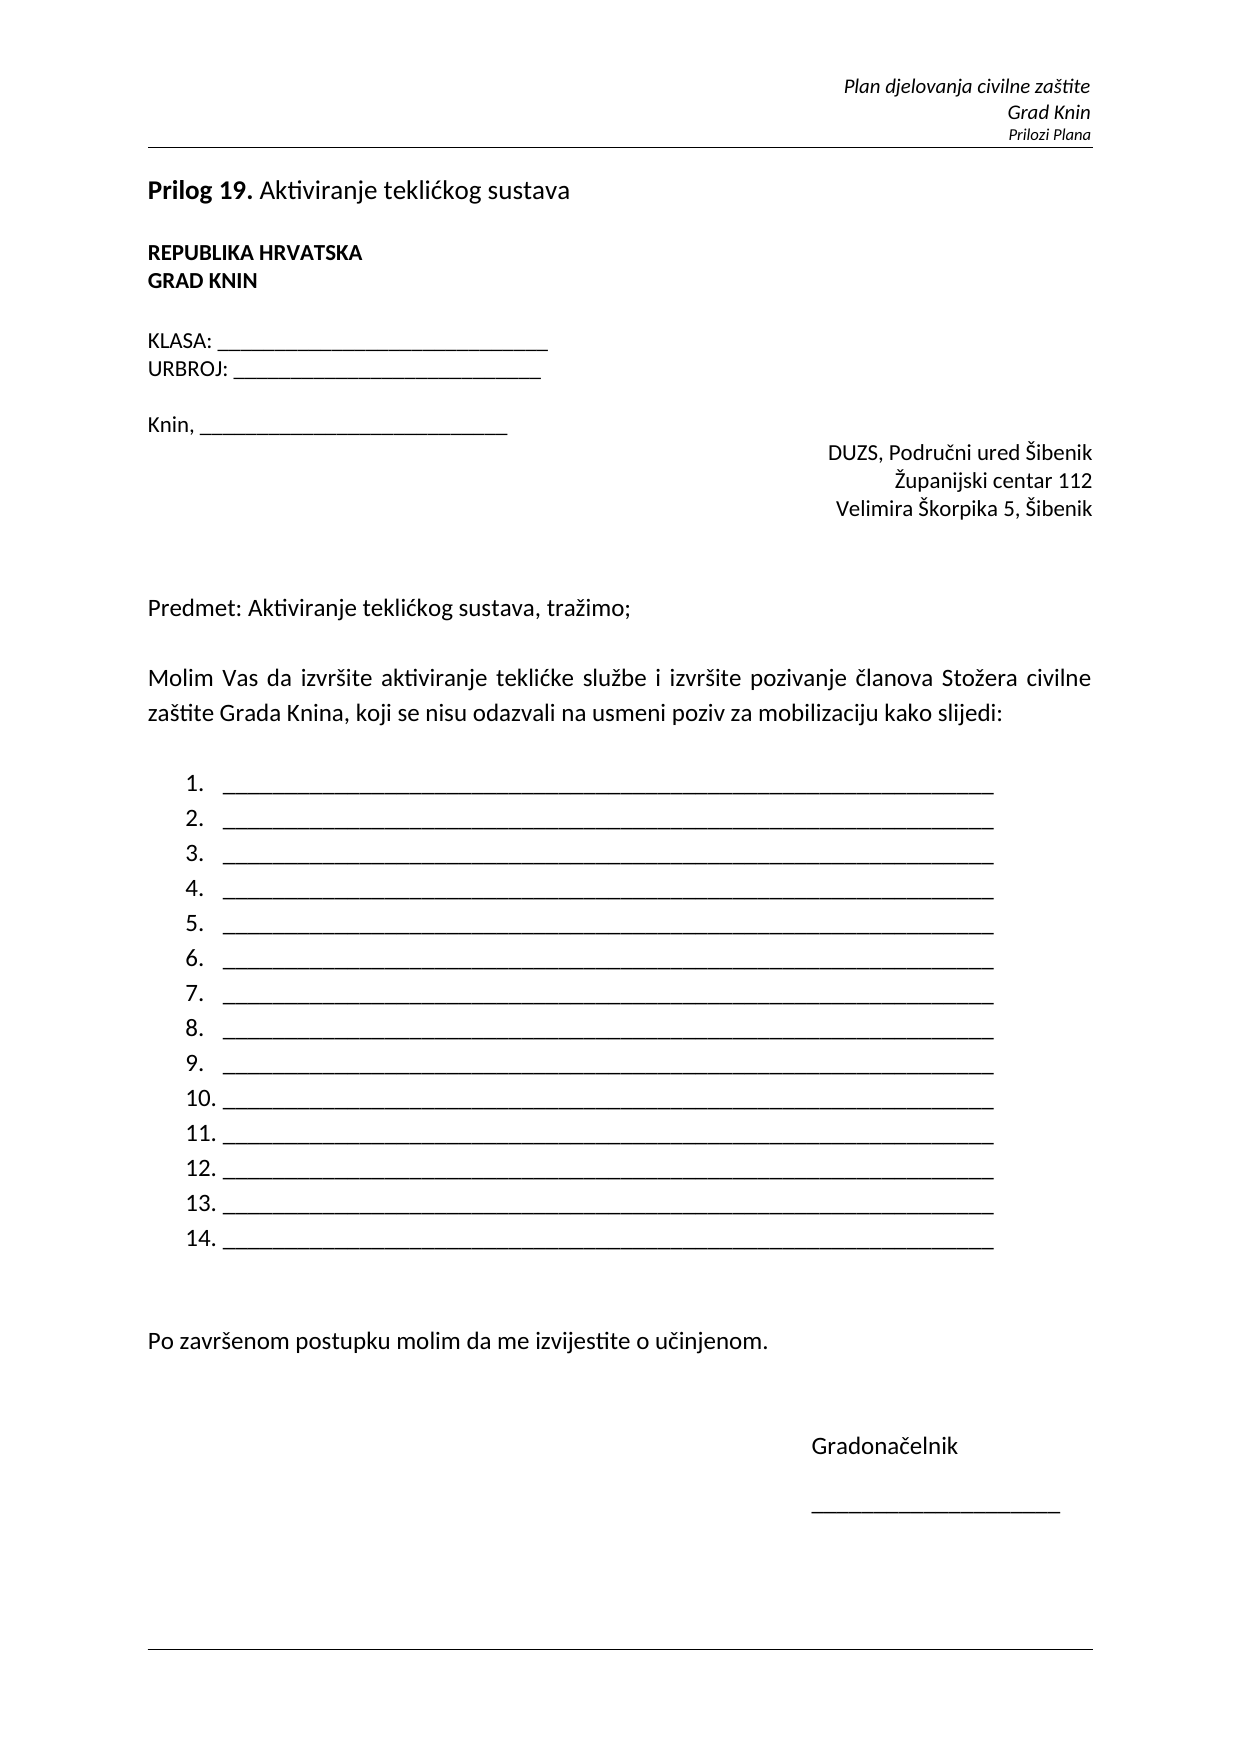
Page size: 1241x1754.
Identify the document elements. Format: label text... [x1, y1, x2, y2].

text KLASA: _____________________________ [148, 326, 1093, 354]
list ______________________________________________________________ [185, 1223, 1093, 1253]
text DUZS, Područni ured Šibenik [148, 438, 1093, 467]
text ____________________ [148, 1486, 1093, 1516]
list ______________________________________________________________ [185, 1118, 1093, 1148]
text Knin, ___________________________ [148, 411, 1093, 438]
list ______________________________________________________________ [185, 943, 1093, 973]
text URBROJ: ___________________________ [148, 354, 1093, 382]
list ______________________________________________________________ [185, 1153, 1093, 1183]
list ______________________________________________________________ [185, 908, 1093, 938]
text Velimira Škorpika 5, Šibenik [148, 494, 1093, 523]
list ______________________________________________________________ [185, 978, 1093, 1008]
text Predmet: Aktiviranje teklićkog sustava, tražimo; [148, 593, 1093, 623]
list ______________________________________________________________ [185, 1188, 1093, 1218]
text REPUBLIKA HRVATSKA [148, 238, 1093, 266]
text Molim Vas da izvršite aktiviranje teklićke službe i izvršite pozivanje članova Stožera civilne zaštite Grada Knina, koji se nisu odazvali na usmeni poziv za mobilizaciju kako slijedi: [148, 663, 1093, 728]
text Gradonačelnik [148, 1430, 1093, 1460]
list ______________________________________________________________ [185, 1048, 1093, 1078]
list ______________________________________________________________ [185, 768, 1093, 798]
text Županijski centar 112 [148, 467, 1093, 494]
list ______________________________________________________________ [185, 1013, 1093, 1043]
text Po završenom postupku molim da me izvijestite o učinjenom. [148, 1325, 1093, 1355]
list ______________________________________________________________ [185, 803, 1093, 833]
list ______________________________________________________________ [185, 838, 1093, 868]
list ______________________________________________________________ [185, 1083, 1093, 1113]
subtitle Prilog 19. Aktiviranje teklićkog sustava [148, 173, 1093, 206]
text GRAD KNIN [148, 266, 1093, 294]
list ______________________________________________________________ [185, 873, 1093, 903]
